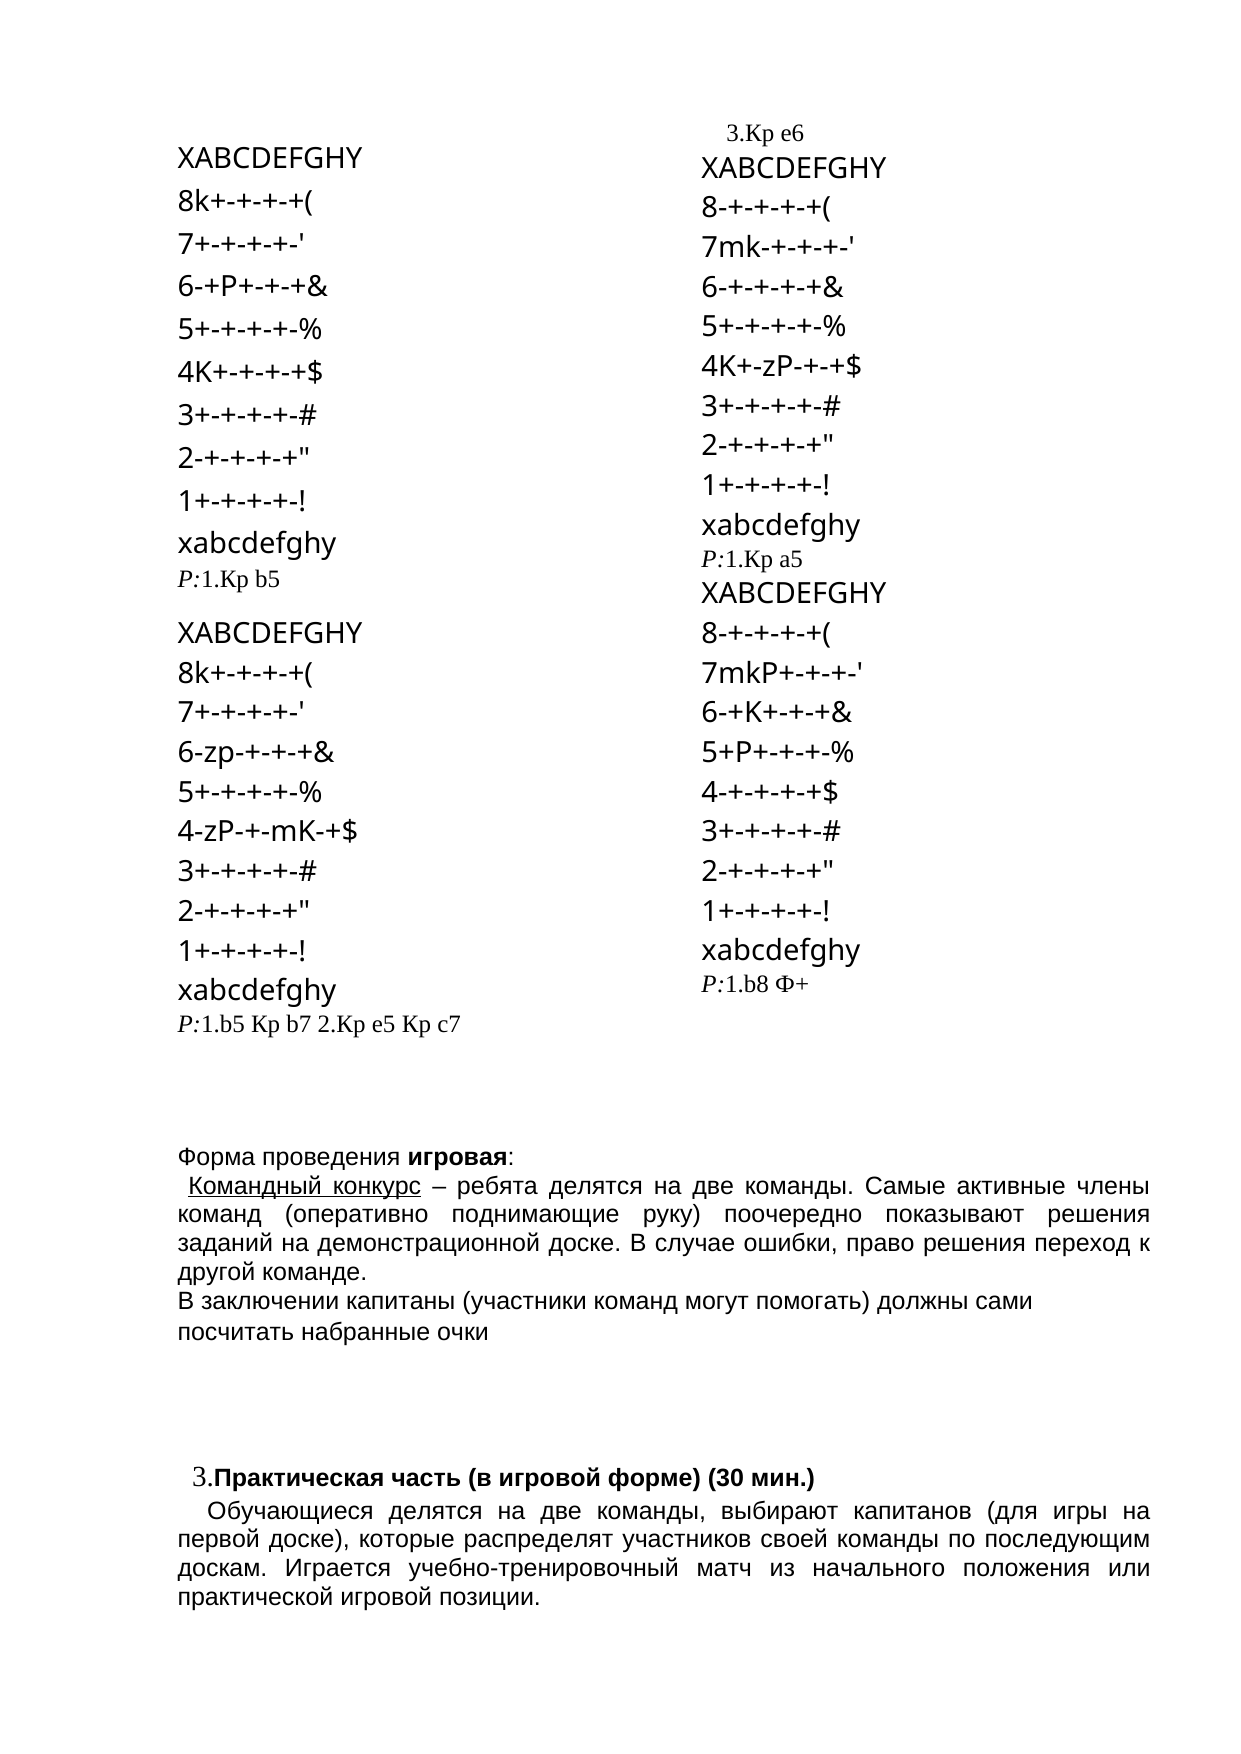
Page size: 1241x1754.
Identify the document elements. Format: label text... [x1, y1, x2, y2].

text XABCDEFGHY 8-+-+-+-+( 7mkP+-+-+-' 6-+K+-+-+& 5+P+-+-+-% 4-+-+-+-+$ 3+-+-+-+-# 2-+-+-+-+" 1+-+-+-+-! xabcdefghy Р:1.b8 Ф+ [701, 572, 1152, 998]
text Обучающиеся делятся на две команды, выбирают капитанов (для игры на первой доске), которые распределят участников своей команды по последующим доскам. Играется учебно-тренировочный матч из начального положения или практической игровой позиции. [177, 1496, 1152, 1611]
text 3.Кр e6 [701, 118, 1152, 147]
text XABCDEFGHY 8-+-+-+-+( 7mk-+-+-+-' 6-+-+-+-+& 5+-+-+-+-% 4K+-zP-+-+$ 3+-+-+-+-# 2-+-+-+-+" 1+-+-+-+-! xabcdefghy Р:1.Кр a5 [701, 147, 1152, 572]
text XABCDEFGHY 8k+-+-+-+( 7+-+-+-+-' 6-+P+-+-+& 5+-+-+-+-% 4K+-+-+-+$ 3+-+-+-+-# 2-+-+-+-+" 1+-+-+-+-! xabcdefghy Р:1.Кр b5 [177, 137, 627, 593]
list В заключении капитаны (участники команд могут помогать) должны сами посчитать набранные очки [177, 1286, 1152, 1346]
text Командный конкурс – ребята делятся на две команды. Самые активные члены команд (оперативно поднимающие руку) поочередно показывают решения заданий на демонстрационной доске. В случае ошибки, право решения переход к другой команде. [177, 1171, 1152, 1286]
list 3.Практическая часть (в игровой форме) (30 мин.) [177, 1417, 1152, 1493]
text XABCDEFGHY 8k+-+-+-+( 7+-+-+-+-' 6-zp-+-+-+& 5+-+-+-+-% 4-zP-+-mK-+$ 3+-+-+-+-# 2-+-+-+-+" 1+-+-+-+-! xabcdefghy Р:1.b5 Кр b7 2.Кр e5 Кр c7 [177, 612, 627, 1038]
text Форма проведения игровая: [177, 1142, 1152, 1171]
